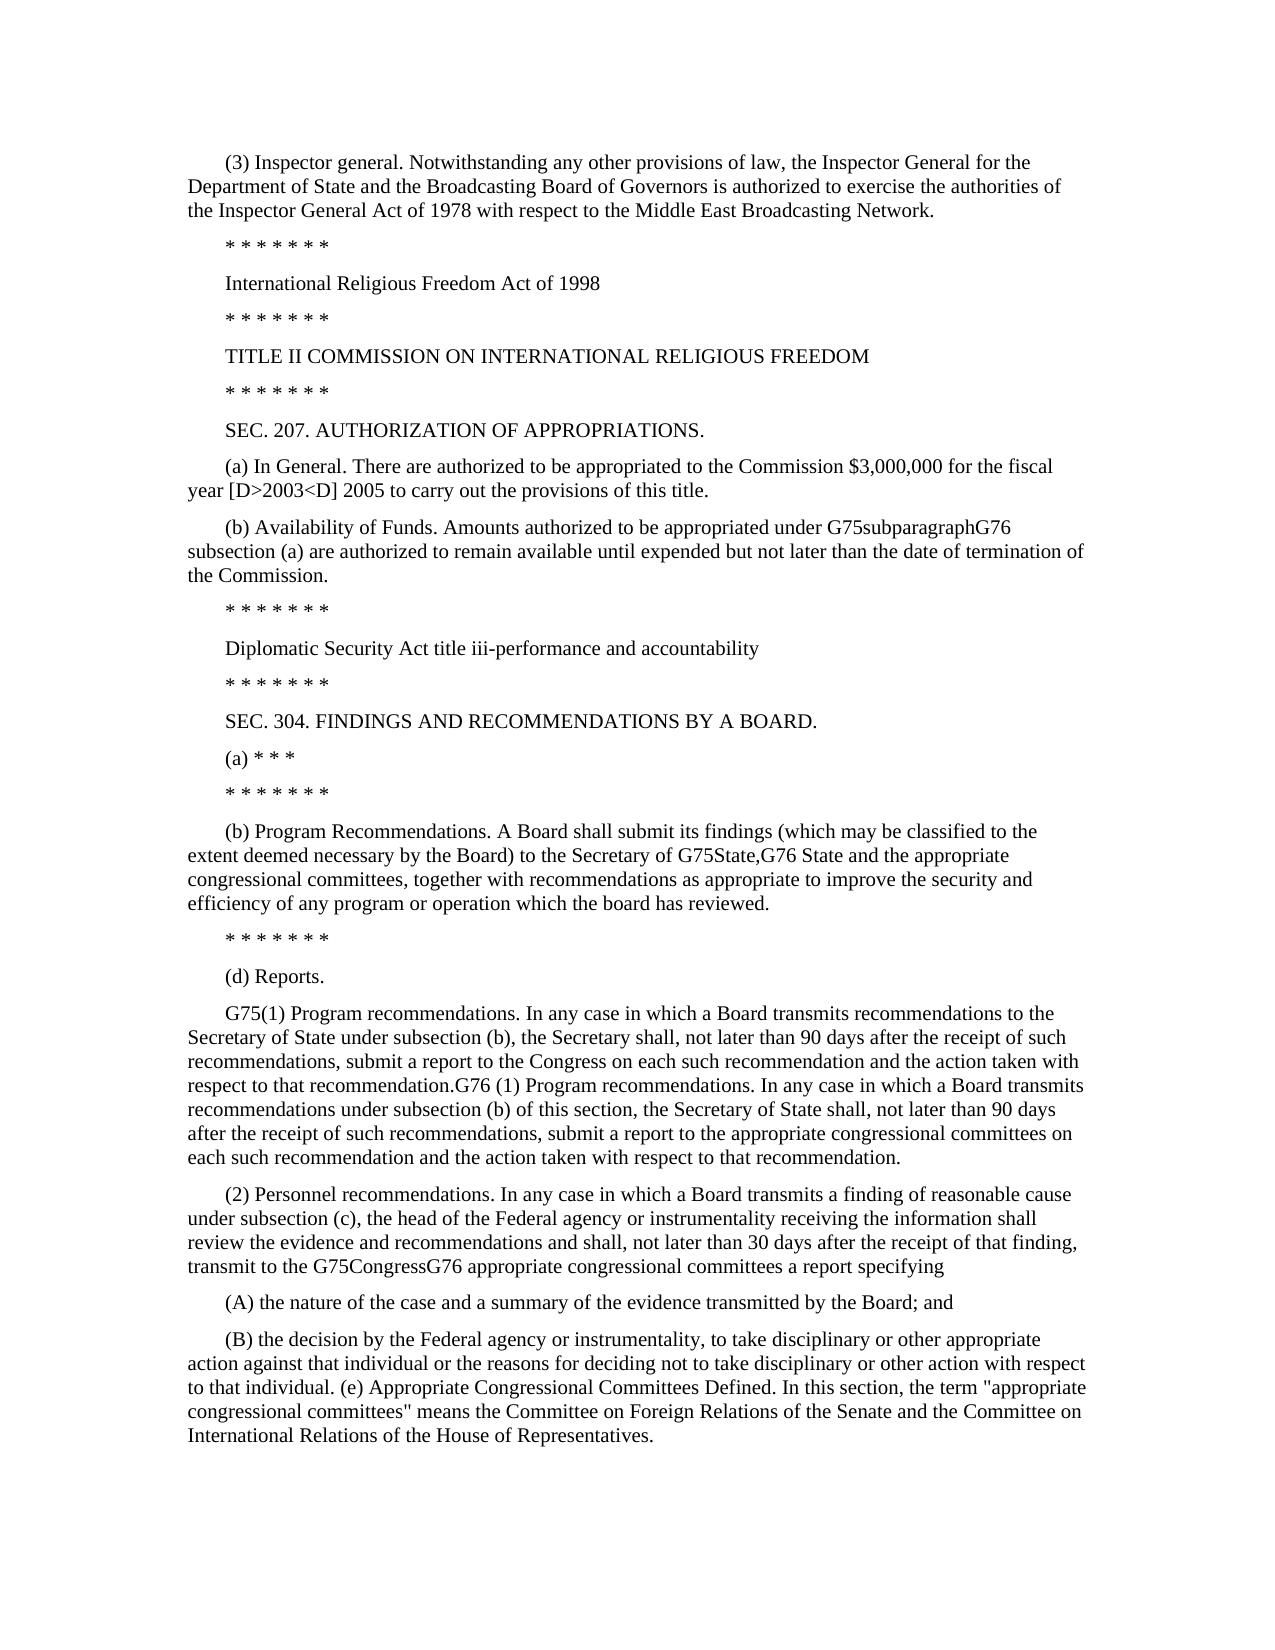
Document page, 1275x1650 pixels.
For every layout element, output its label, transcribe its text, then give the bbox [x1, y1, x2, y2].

text (B) the decision by the Federal agency or instrumentality, to take disciplinary or other appropriate action against that individual or the reasons for deciding not to take disciplinary or other action with respect to that individual. (e) Appropriate Congressional Committees Defined. In this section, the term "appropriate congressional committees" means the Committee on Foreign Relations of the Senate and the Committee on International Relations of the House of Representatives. [187, 1327, 1087, 1447]
text * * * * * * * [187, 672, 1087, 697]
text * * * * * * * [187, 381, 1087, 405]
text Diplomatic Security Act title iii-performance and accountability [187, 636, 1087, 660]
text (b) Availability of Funds. Amounts authorized to be appropriated under G75subparagraphG76 subsection (a) are authorized to remain available until expended but not later than the date of termination of the Commission. [187, 515, 1087, 587]
text International Religious Freedom Act of 1998 [187, 271, 1087, 295]
text (b) Program Recommendations. A Board shall submit its findings (which may be classified to the extent deemed necessary by the Board) to the Secretary of G75State,G76 State and the appropriate congressional committees, together with recommendations as appropriate to improve the security and efficiency of any program or operation which the board has reviewed. [187, 819, 1087, 915]
text * * * * * * * [187, 235, 1087, 259]
text * * * * * * * [187, 308, 1087, 332]
text SEC. 304. FINDINGS AND RECOMMENDATIONS BY A BOARD. [187, 709, 1087, 733]
text (d) Reports. [187, 964, 1087, 988]
text * * * * * * * [187, 927, 1087, 952]
text SEC. 207. AUTHORIZATION OF APPROPRIATIONS. [187, 417, 1087, 442]
text TITLE II COMMISSION ON INTERNATIONAL RELIGIOUS FREEDOM [187, 344, 1087, 368]
text (a) * * * [187, 746, 1087, 770]
text G75(1) Program recommendations. In any case in which a Board transmits recommendations to the Secretary of State under subsection (b), the Secretary shall, not later than 90 days after the receipt of such recommendations, submit a report to the Congress on each such recommendation and the action taken with respect to that recommendation.G76 (1) Program recommendations. In any case in which a Board transmits recommendations under subsection (b) of this section, the Secretary of State shall, not later than 90 days after the receipt of such recommendations, submit a report to the appropriate congressional committees on each such recommendation and the action taken with respect to that recommendation. [187, 1001, 1087, 1169]
text (2) Personnel recommendations. In any case in which a Board transmits a finding of reasonable cause under subsection (c), the head of the Federal agency or instrumentality receiving the information shall review the evidence and recommendations and shall, not later than 30 days after the receipt of that finding, transmit to the G75CongressG76 appropriate congressional committees a report specifying [187, 1182, 1087, 1278]
text (3) Inspector general. Notwithstanding any other provisions of law, the Inspector General for the Department of State and the Broadcasting Board of Governors is authorized to exercise the authorities of the Inspector General Act of 1978 with respect to the Middle East Broadcasting Network. [187, 150, 1087, 222]
text * * * * * * * [187, 782, 1087, 806]
text (a) In General. There are authorized to be appropriated to the Commission $3,000,000 for the fiscal year [D>2003<D] 2005 to carry out the provisions of this title. [187, 454, 1087, 502]
text (A) the nature of the case and a summary of the evidence transmitted by the Board; and [187, 1290, 1087, 1314]
text * * * * * * * [187, 599, 1087, 623]
